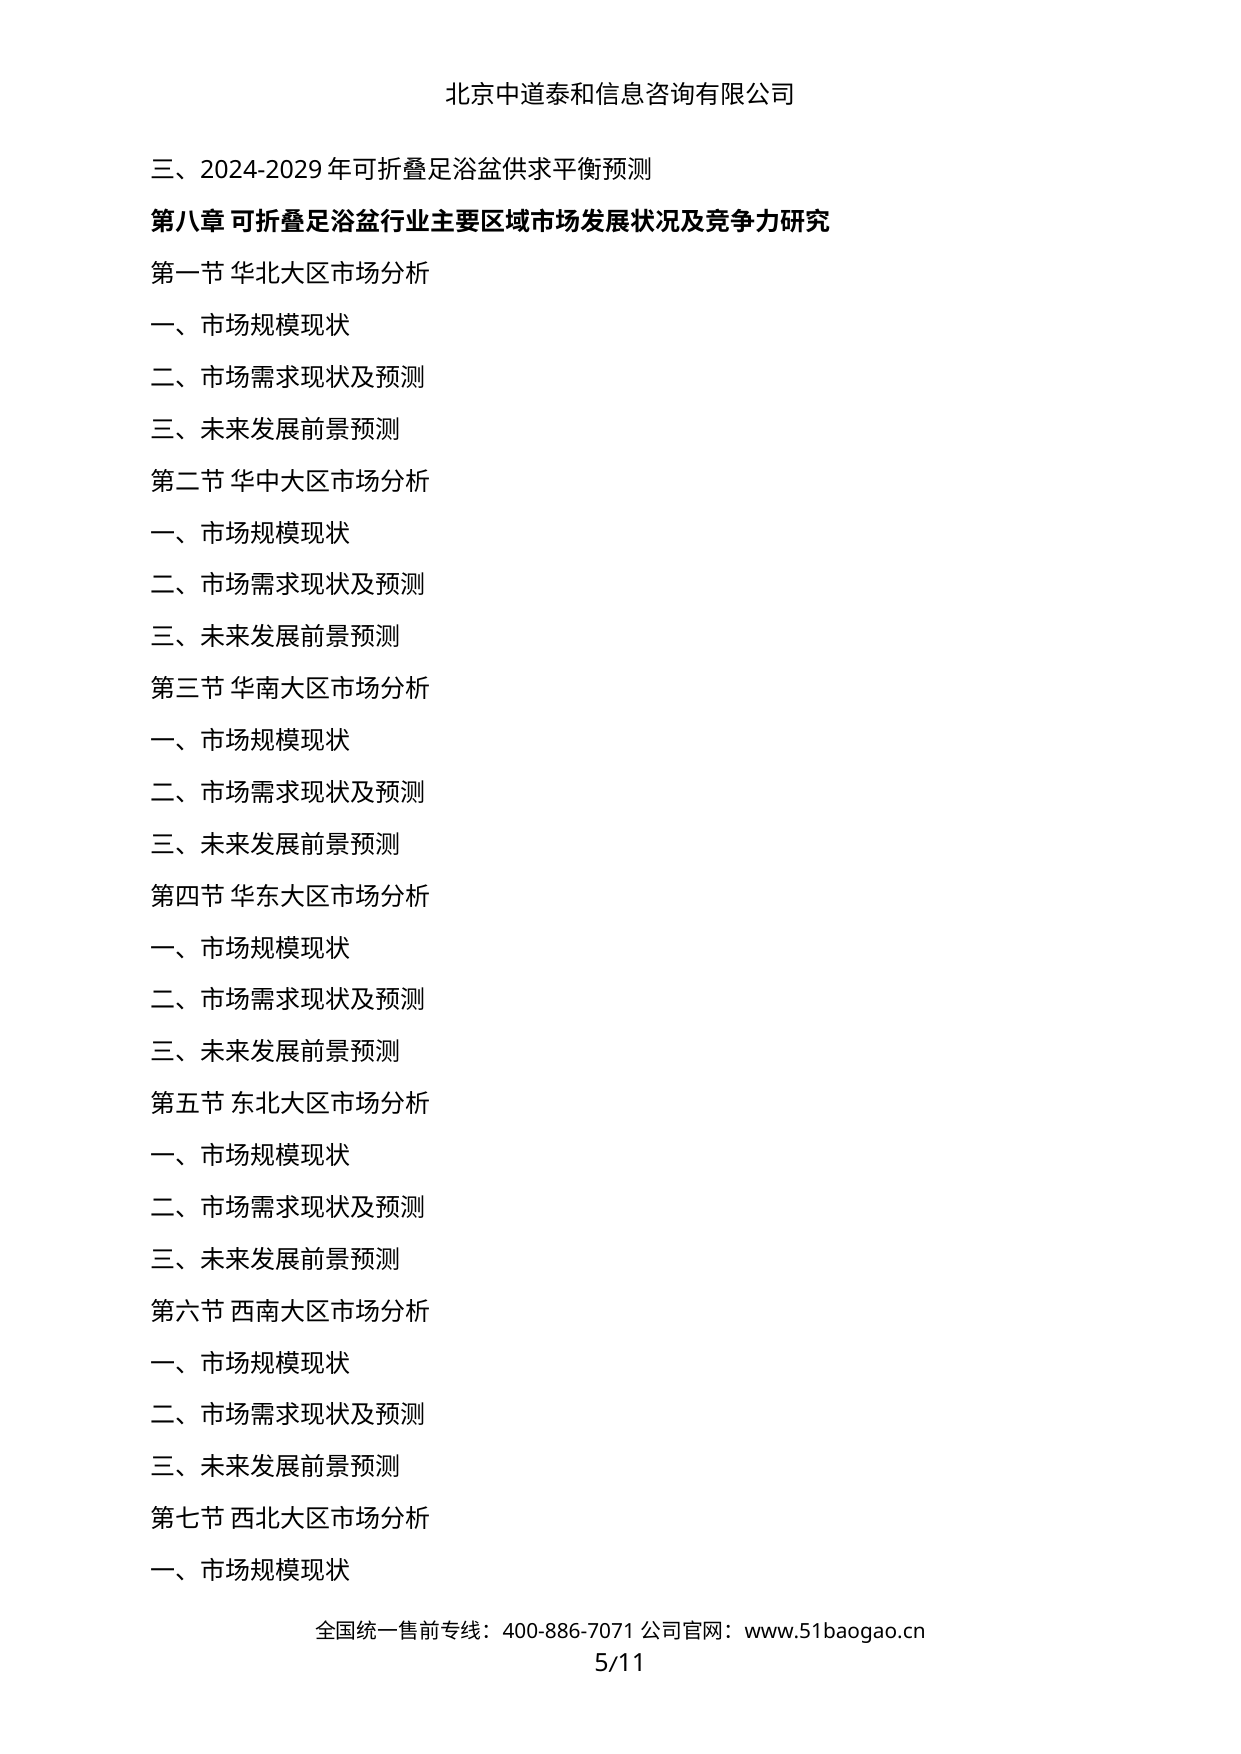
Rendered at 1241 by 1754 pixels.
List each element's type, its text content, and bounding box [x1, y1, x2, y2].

text 一、市场规模现状 [150, 513, 1090, 549]
text 第八章 可折叠足浴盆行业主要区域市场发展状况及竞争力研究 [150, 202, 1090, 238]
text 第七节 西北大区市场分析 [150, 1499, 1090, 1535]
text 第二节 华中大区市场分析 [150, 461, 1090, 497]
text 二、市场需求现状及预测 [150, 772, 1090, 809]
text 二、市场需求现状及预测 [150, 1187, 1090, 1224]
text 第四节 华东大区市场分析 [150, 876, 1090, 912]
text 二、市场需求现状及预测 [150, 565, 1090, 601]
text 一、市场规模现状 [150, 1551, 1090, 1587]
text 三、未来发展前景预测 [150, 1447, 1090, 1483]
text 一、市场规模现状 [150, 721, 1090, 757]
text 三、未来发展前景预测 [150, 824, 1090, 861]
text 第一节 华北大区市场分析 [150, 254, 1090, 290]
text 第三节 华南大区市场分析 [150, 669, 1090, 705]
text 二、市场需求现状及预测 [150, 357, 1090, 394]
text 第五节 东北大区市场分析 [150, 1084, 1090, 1120]
text 一、市场规模现状 [150, 1343, 1090, 1379]
text 三、未来发展前景预测 [150, 617, 1090, 653]
text 第六节 西南大区市场分析 [150, 1291, 1090, 1327]
text 一、市场规模现状 [150, 928, 1090, 964]
text 三、未来发展前景预测 [150, 1239, 1090, 1276]
text 一、市场规模现状 [150, 306, 1090, 342]
text 二、市场需求现状及预测 [150, 980, 1090, 1016]
text 三、2024-2029年可折叠足浴盆供求平衡预测 [150, 150, 1090, 186]
text 三、未来发展前景预测 [150, 409, 1090, 446]
text 二、市场需求现状及预测 [150, 1395, 1090, 1431]
text 一、市场规模现状 [150, 1136, 1090, 1172]
text 三、未来发展前景预测 [150, 1032, 1090, 1068]
